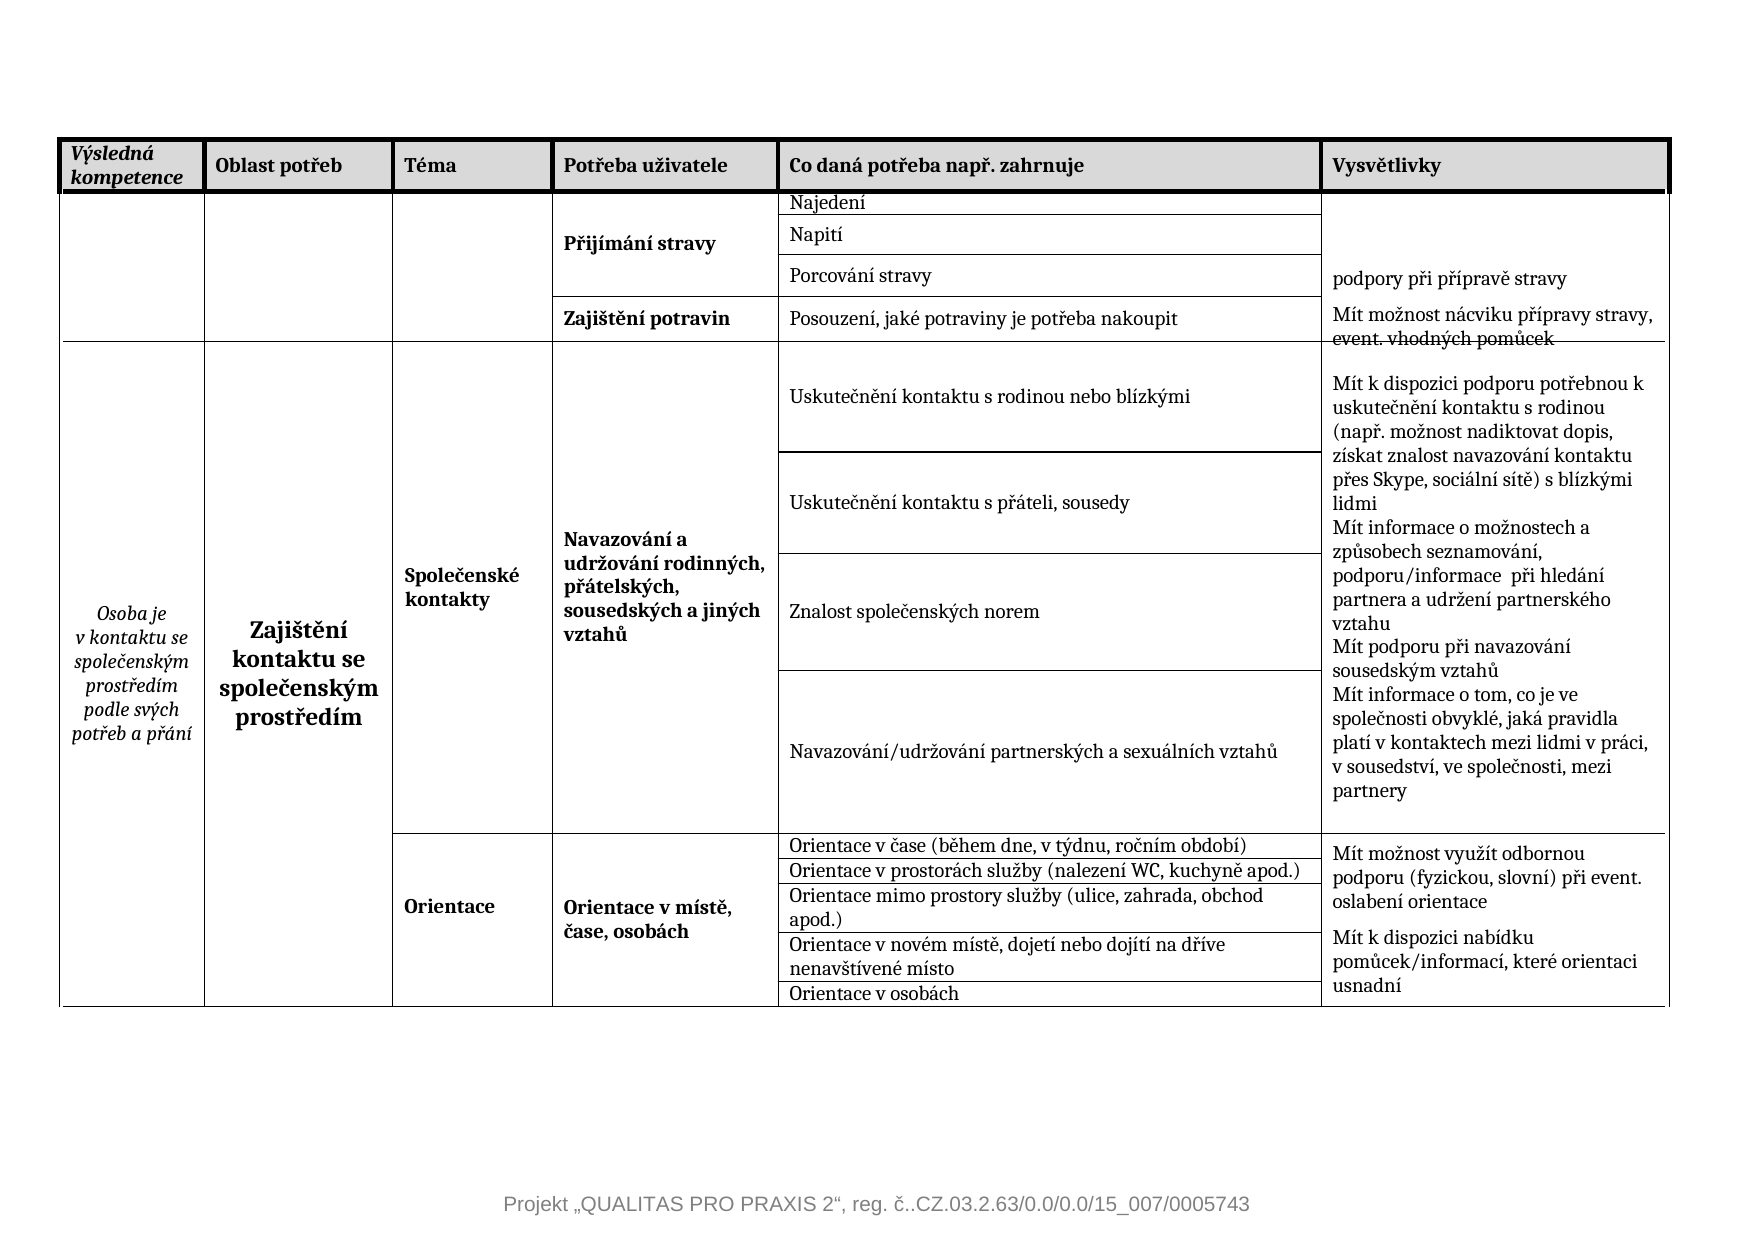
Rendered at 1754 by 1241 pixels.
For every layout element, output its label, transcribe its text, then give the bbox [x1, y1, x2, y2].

table_cell Mít k dispozici podporu potřebnou k uskutečnění kontaktu s rodinou (např. možnost nadiktovat dopis, získat znalost navazování kontaktu přes Skype, sociální sítě) s blízkými lidmi Mít informace o možnostech a způsobech seznamování, podporu/informace při hledání partnera a udržení partnerského vztahu Mít podporu při navazování sousedským vztahů Mít informace o tom, co je ve společnosti obvyklé, jaká pravidla platí v kontaktech mezi lidmi v práci, v sousedství, ve společnosti, mezi partnery [1322, 341, 1669, 833]
table_cell Orientace mimo prostory služby (ulice, zahrada, obchod apod.) [779, 884, 1321, 932]
table_cell Napití [779, 215, 1321, 254]
table_header Vysvětlivky [1323, 142, 1667, 189]
table_cell Osoba je v kontaktu se společenským prostředím podle svých potřeb a přání [60, 341, 204, 1006]
table_cell Orientace v novém místě, dojetí nebo dojítí na dříve nenavštívené místo [779, 933, 1321, 981]
table_cell Společenské kontakty [393, 342, 552, 833]
table_cell Přijímání stravy [553, 194, 778, 296]
table_cell Mít možnost využít odbornou podporu (fyzickou, slovní) při event. oslabení orientace Mít k dispozici nabídku pomůcek/informací, které orientaci usnadní [1322, 833, 1669, 1006]
table_cell Porcování stravy [779, 255, 1321, 296]
table_cell Orientace v čase (během dne, v týdnu, ročním období) [779, 834, 1321, 858]
table_cell Uskutečnění kontaktu s přáteli, sousedy [779, 453, 1321, 553]
table_cell Orientace v místě, čase, osobách [553, 834, 778, 1006]
table_cell Navazování a udržování rodinných, přátelských, sousedských a jiných vztahů [553, 342, 778, 833]
table_cell Znalost společenských norem [779, 554, 1321, 670]
table_header Co daná potřeba např. zahrnuje [780, 142, 1319, 189]
table_cell Navazování/udržování partnerských a sexuálních vztahů [779, 671, 1321, 833]
table_cell Posouzení, jaké potraviny je potřeba nakoupit [779, 297, 1321, 341]
table_cell Uskutečnění kontaktu s rodinou nebo blízkými [779, 342, 1321, 451]
table_cell Zajištění potravin [553, 297, 778, 341]
table_cell Zajištění kontaktu se společenským prostředím [205, 342, 392, 1006]
table_cell Orientace [393, 834, 552, 1006]
table_header Potřeba uživatele [555, 142, 776, 189]
table_header Oblast potřeb [207, 142, 391, 189]
table_header Výsledná kompetence [62, 142, 202, 189]
table_cell Orientace v prostorách služby (nalezení WC, kuchyně apod.) [779, 859, 1321, 883]
table_cell Najedení [779, 194, 1321, 214]
table_cell Orientace v osobách [779, 982, 1321, 1006]
table_header Téma [395, 142, 550, 189]
